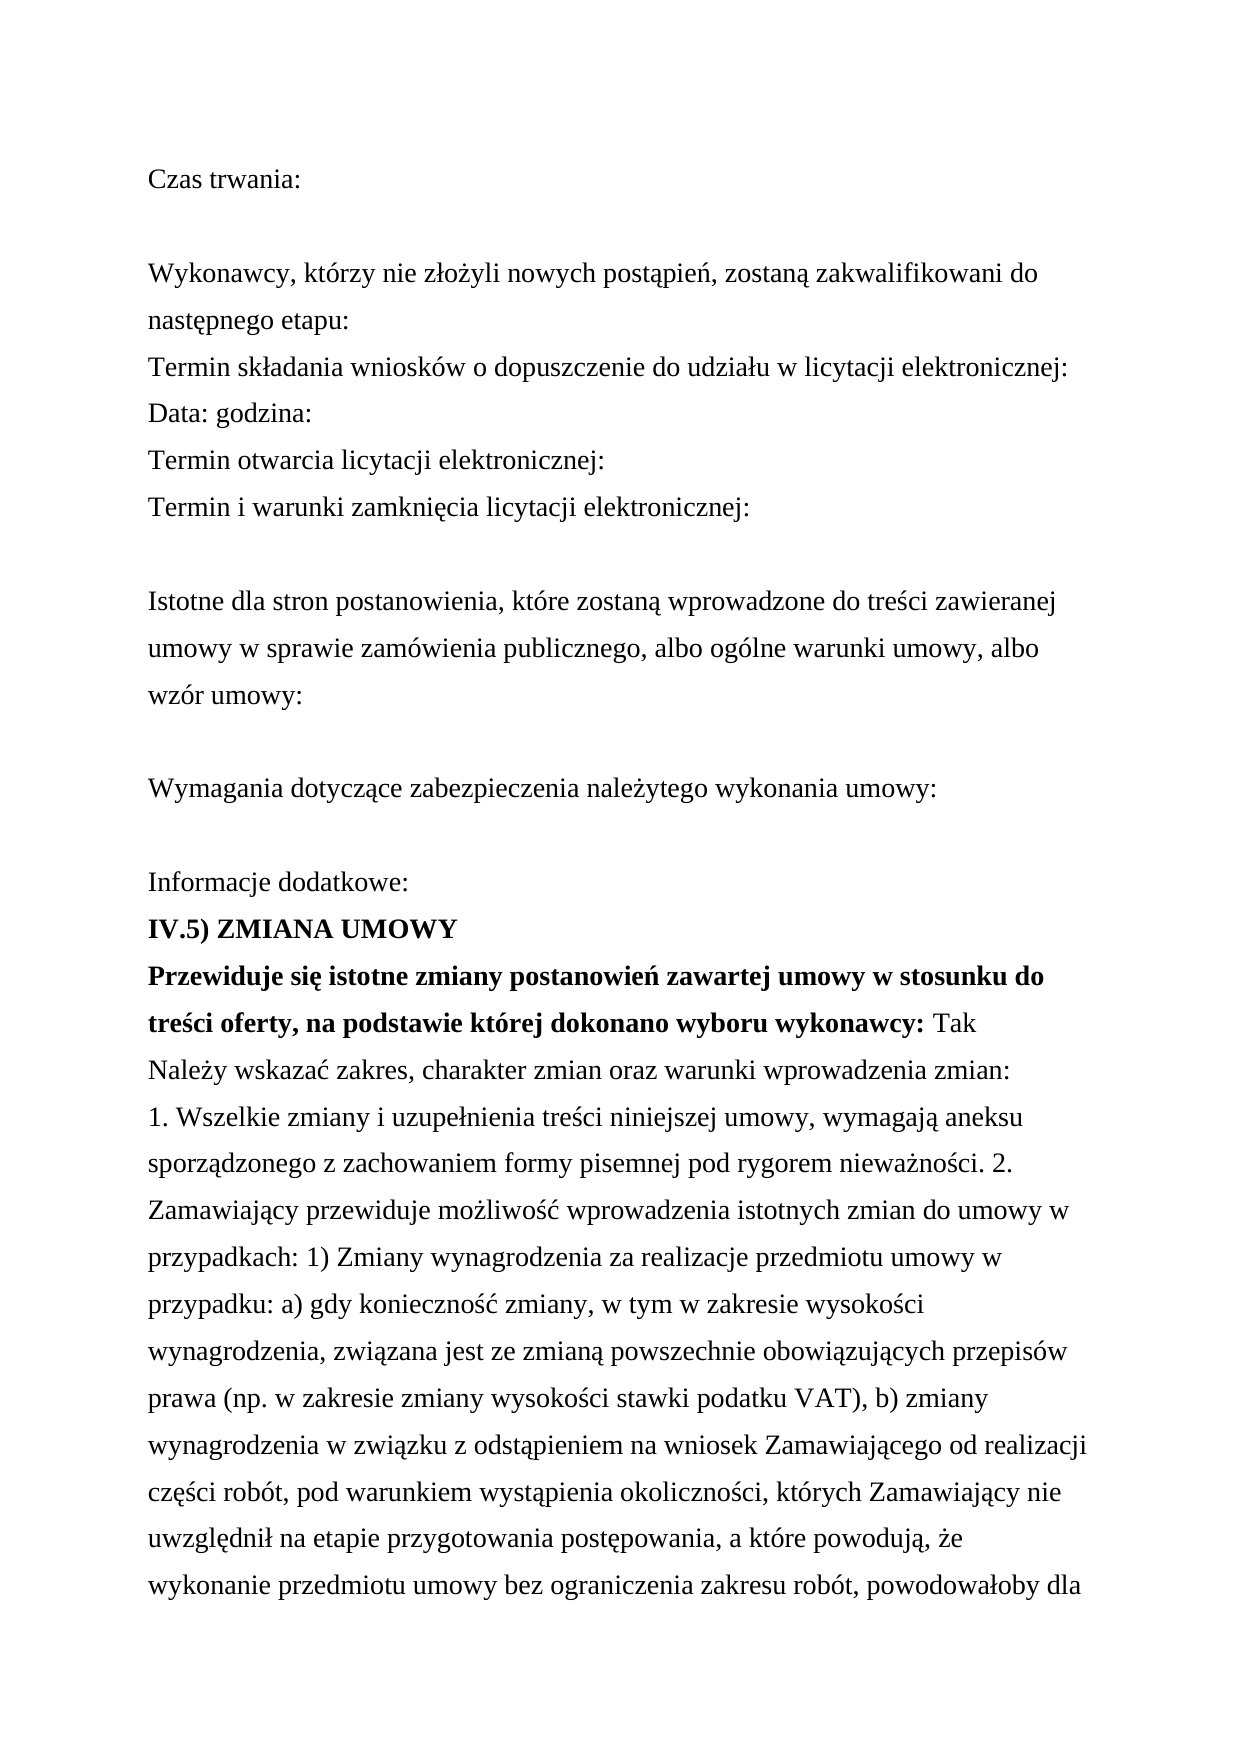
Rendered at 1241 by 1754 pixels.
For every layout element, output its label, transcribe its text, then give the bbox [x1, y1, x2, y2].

text Termin i warunki zamknięcia licytacji elektronicznej: [148, 476, 1093, 523]
text Informacje dodatkowe: [148, 804, 1093, 898]
text Czas trwania: Wykonawcy, którzy nie złożyli nowych postąpień, zostaną zakwalifikowani do następnego etapu: [148, 148, 1093, 335]
text Wymagania dotyczące zabezpieczenia należytego wykonania umowy: [148, 710, 1093, 804]
text Termin składania wniosków o dopuszczenie do udziału w licytacji elektronicznej: Data: godzina: Termin otwarcia licytacji elektronicznej: [148, 335, 1093, 476]
text Istotne dla stron postanowienia, które zostaną wprowadzone do treści zawieranej umowy w sprawie zamówienia publicznego, albo ogólne warunki umowy, albo wzór umowy: [148, 523, 1093, 710]
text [148, 898, 1093, 1601]
